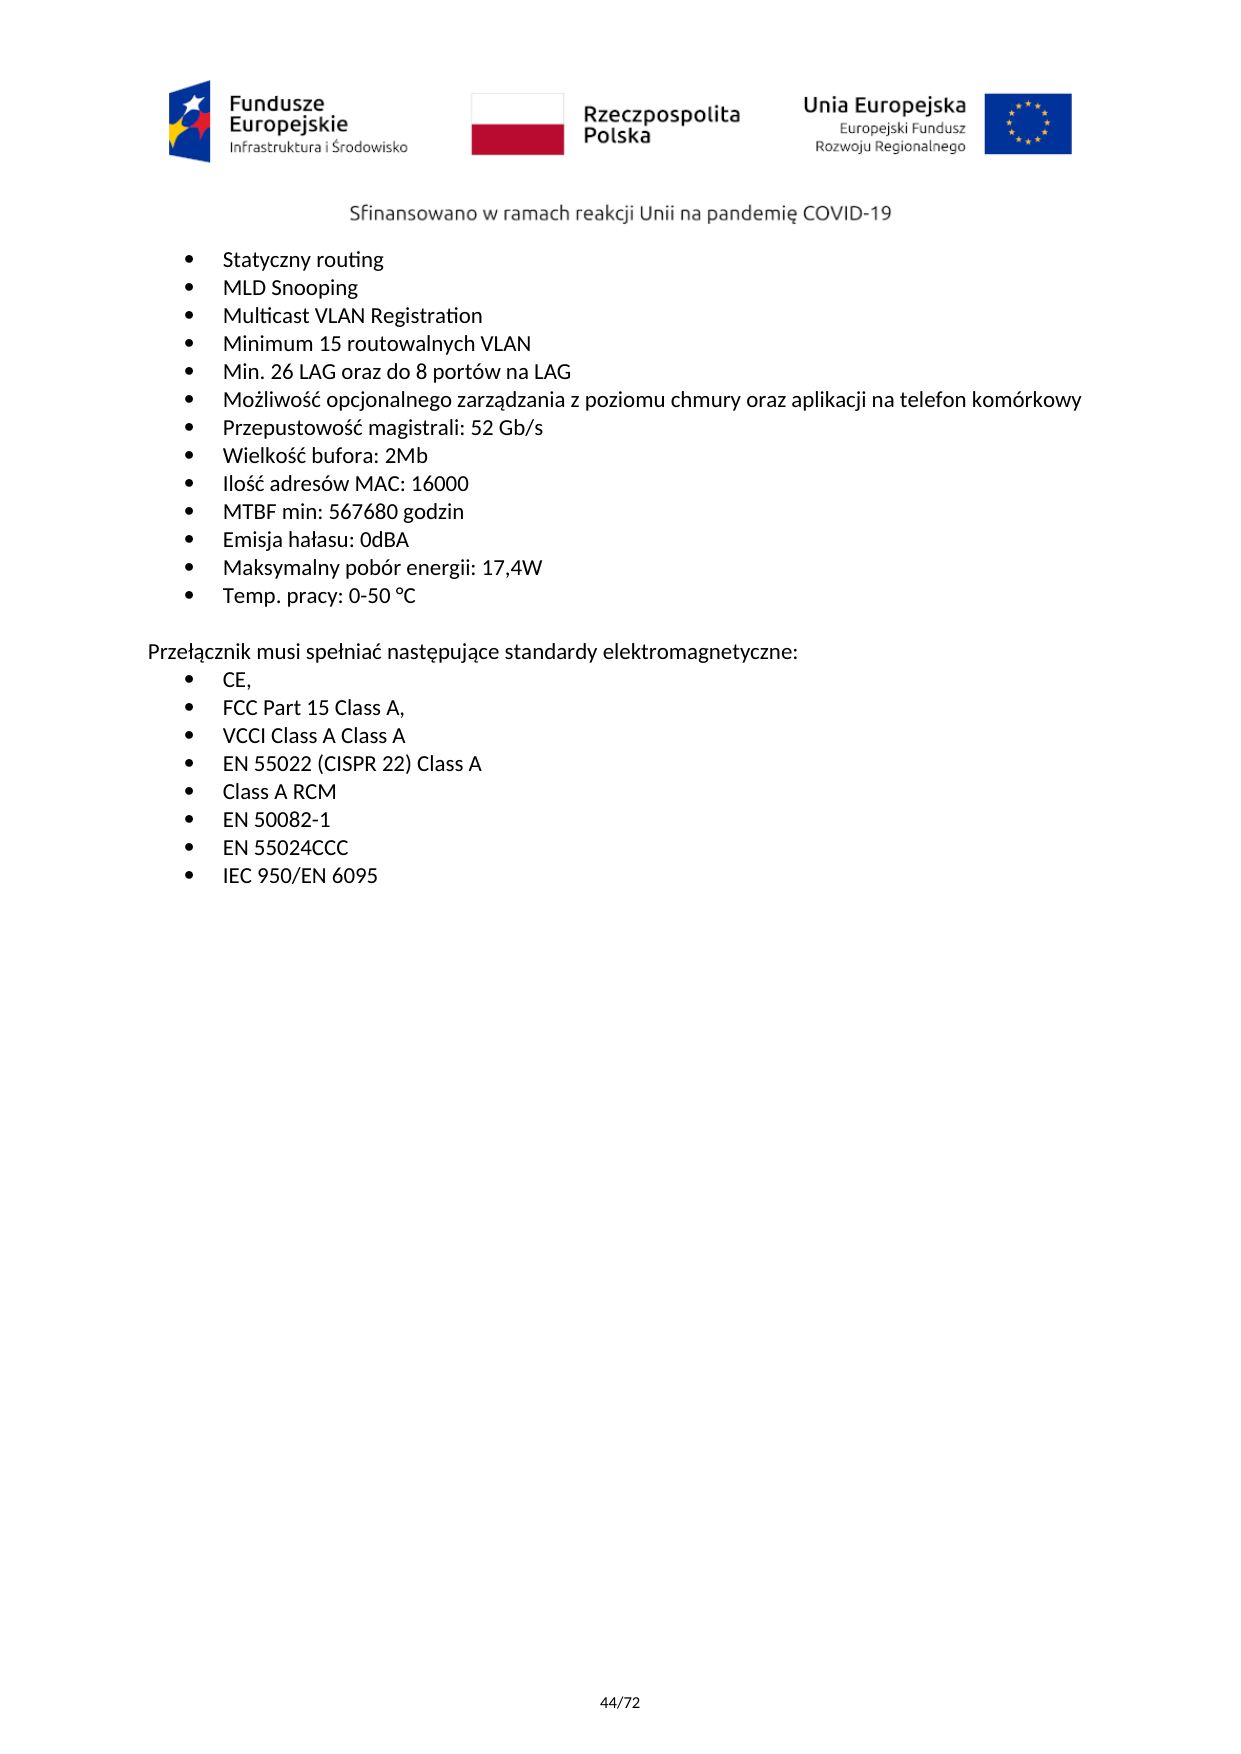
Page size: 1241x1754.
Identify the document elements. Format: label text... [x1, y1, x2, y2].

list Możliwość opcjonalnego zarządzania z poziomu chmury oraz aplikacji na telefon komórkowy [185, 385, 1092, 413]
list Min. 26 LAG oraz do 8 portów na LAG [185, 357, 1092, 385]
list Statyczny routing [185, 245, 1092, 273]
list Temp. pracy: 0-50 °C [185, 581, 1092, 609]
list Przepustowość magistrali: 52 Gb/s [185, 413, 1092, 441]
list CE, [185, 665, 1092, 693]
list IEC 950/EN 6095 [185, 861, 1092, 889]
list Class A RCM [185, 777, 1092, 805]
list Multicast VLAN Registration [185, 301, 1092, 329]
list FCC Part 15 Class A, [185, 693, 1092, 721]
list MTBF min: 567680 godzin [185, 497, 1092, 525]
list Emisja hałasu: 0dBA [185, 525, 1092, 553]
list EN 50082-1 [185, 805, 1092, 833]
list EN 55024CCC [185, 833, 1092, 861]
list EN 55022 (CISPR 22) Class A [185, 749, 1092, 777]
picture [147, 59, 1093, 245]
list VCCI Class A Class A [185, 721, 1092, 749]
list Maksymalny pobór energii: 17,4W [185, 553, 1092, 581]
text Przełącznik musi spełniać następujące standardy elektromagnetyczne: [148, 637, 1092, 665]
list MLD Snooping [185, 273, 1092, 301]
list Ilość adresów MAC: 16000 [185, 469, 1092, 497]
list Wielkość bufora: 2Mb [185, 441, 1092, 469]
list Minimum 15 routowalnych VLAN [185, 329, 1092, 357]
